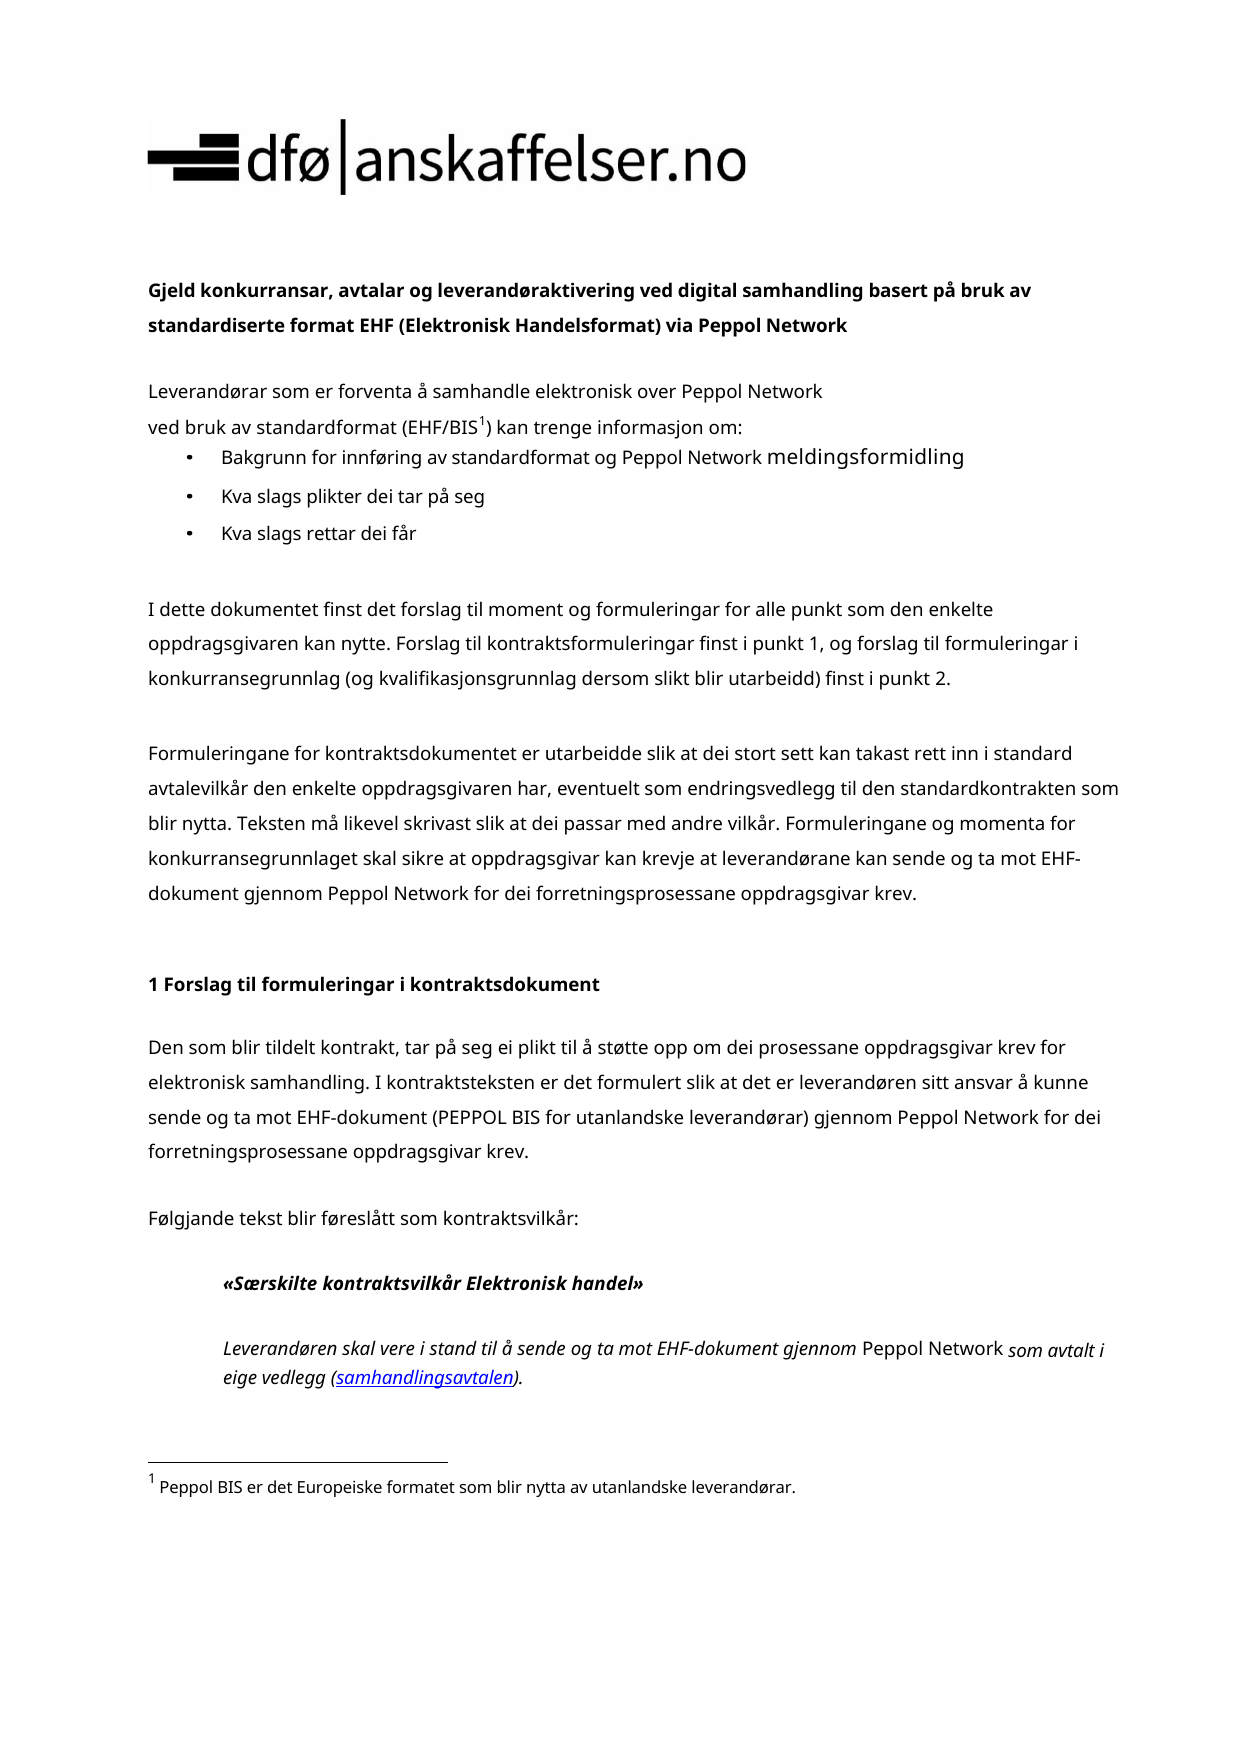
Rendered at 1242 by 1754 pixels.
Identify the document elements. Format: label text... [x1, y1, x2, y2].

text Leverandøren skal vere i stand til å sende og ta mot EHF-dokument gjennom Peppol Network som avtalt i eige vedlegg (samhandlingsavtalen). [223, 1336, 1135, 1389]
text Den som blir tildelt kontrakt, tar på seg ei plikt til å støtte opp om dei prosessane oppdragsgivar krev for elektronisk samhandling. I kontraktsteksten er det formulert slik at det er leverandøren sitt ansvar å kunne sende og ta mot EHF-dokument (PEPPOL BIS for utanlandske leverandørar) gjennom Peppol Network for dei forretningsprosessane oppdragsgivar krev. [148, 1034, 1114, 1164]
text • Bakgrunn for innføring av standardformat og Peppol Network meldingsformidling [185, 442, 1135, 470]
text • Kva slags plikter dei tar på seg [185, 483, 1135, 508]
text Leverandørar som er forventa å samhandle elektronisk over Peppol Network [148, 378, 1135, 404]
text I dette dokumentet finst det forslag til moment og formuleringar for alle punkt som den enkelte oppdragsgivaren kan nytte. Forslag til kontraktsformuleringar finst i punkt 1, og forslag til formuleringar i konkurransegrunnlag (og kvalifikasjonsgrunnlag dersom slikt blir utarbeidd) finst i punkt 2. [148, 596, 1128, 691]
text 1 Peppol BIS er det Europeiske formatet som blir nytta av utanlandske leverandørar. [148, 1474, 1135, 1497]
text • Kva slags rettar dei får [185, 521, 1135, 546]
text ved bruk av standardformat (EHF/BIS1) kan trenge informasjon om: [148, 412, 1135, 439]
text Følgjande tekst blir føreslått som kontraktsvilkår: [148, 1205, 1135, 1231]
text Formuleringane for kontraktsdokumentet er utarbeidde slik at dei stort sett kan takast rett inn i standard avtalevilkår den enkelte oppdragsgivaren har, eventuelt som endringsvedlegg til den standardkontrakten som blir nytta. Teksten må likevel skrivast slik at dei passar med andre vilkår. Formuleringane og momenta for konkurransegrunnlaget skal sikre at oppdragsgivar kan krevje at leverandørane kan sende og ta mot EHF-dokument gjennom Peppol Network for dei forretningsprosessane oppdragsgivar krev. [148, 740, 1120, 905]
picture [147, 119, 746, 195]
text 1 Forslag til formuleringar i kontraktsdokument [148, 971, 1135, 997]
text Gjeld konkurransar, avtalar og leverandøraktivering ved digital samhandling basert på bruk av standardiserte format EHF (Elektronisk Handelsformat) via Peppol Network [148, 277, 1105, 338]
text «Særskilte kontraktsvilkår Elektronisk handel» [223, 1270, 1135, 1296]
